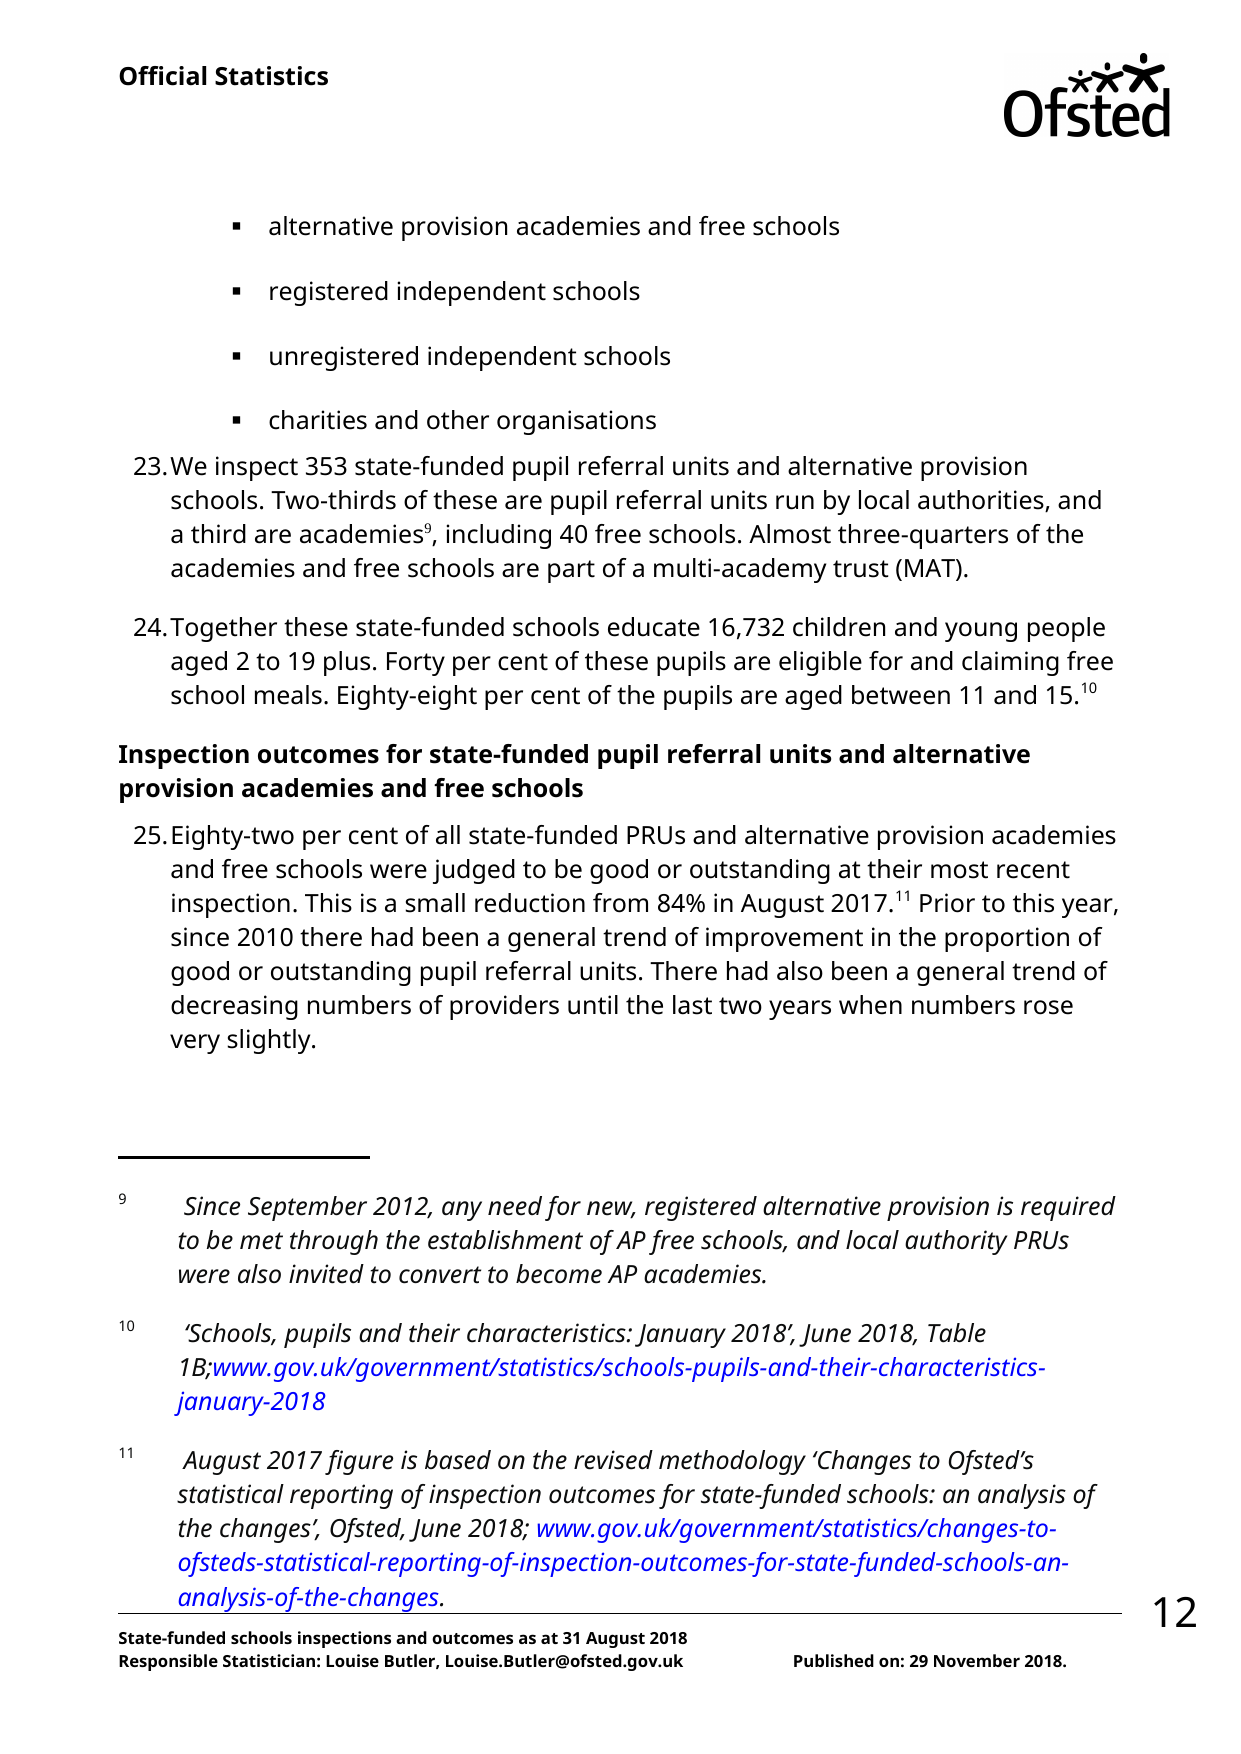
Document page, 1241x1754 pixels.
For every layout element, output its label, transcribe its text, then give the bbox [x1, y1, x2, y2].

list unregistered independent schools [231, 341, 1122, 371]
list We inspect 353 state-funded pupil referral units and alternative provision schools. Two-thirds of these are pupil referral units run by local authorities, and a third are academies, including 40 free schools. Almost three-quarters of the academies and free schools are part of a multi-academy trust (MAT). [133, 448, 1122, 585]
text Inspection outcomes for state-funded pupil referral units and alternative provision academies and free schools [118, 737, 1122, 805]
list Together these state-funded schools educate 16,732 children and young people aged 2 to 19 plus. Forty per cent of these pupils are eligible for and claiming free school meals. Eighty-eight per cent of the pupils are aged between 11 and 15. [133, 610, 1122, 712]
list alternative provision academies and free schools [231, 211, 1122, 242]
list Eighty-two per cent of all state-funded PRUs and alternative provision academies and free schools were judged to be good or outstanding at their most recent inspection. This is a small reduction from 84% in August 2017. Prior to this year, since 2010 there had been a general trend of improvement in the proportion of good or outstanding pupil referral units. There had also been a general trend of decreasing numbers of providers until the last two years when numbers rose very slightly. [133, 817, 1122, 1056]
picture [1004, 53, 1170, 137]
list registered independent schools [231, 276, 1122, 307]
list charities and other organisations [231, 405, 1122, 436]
